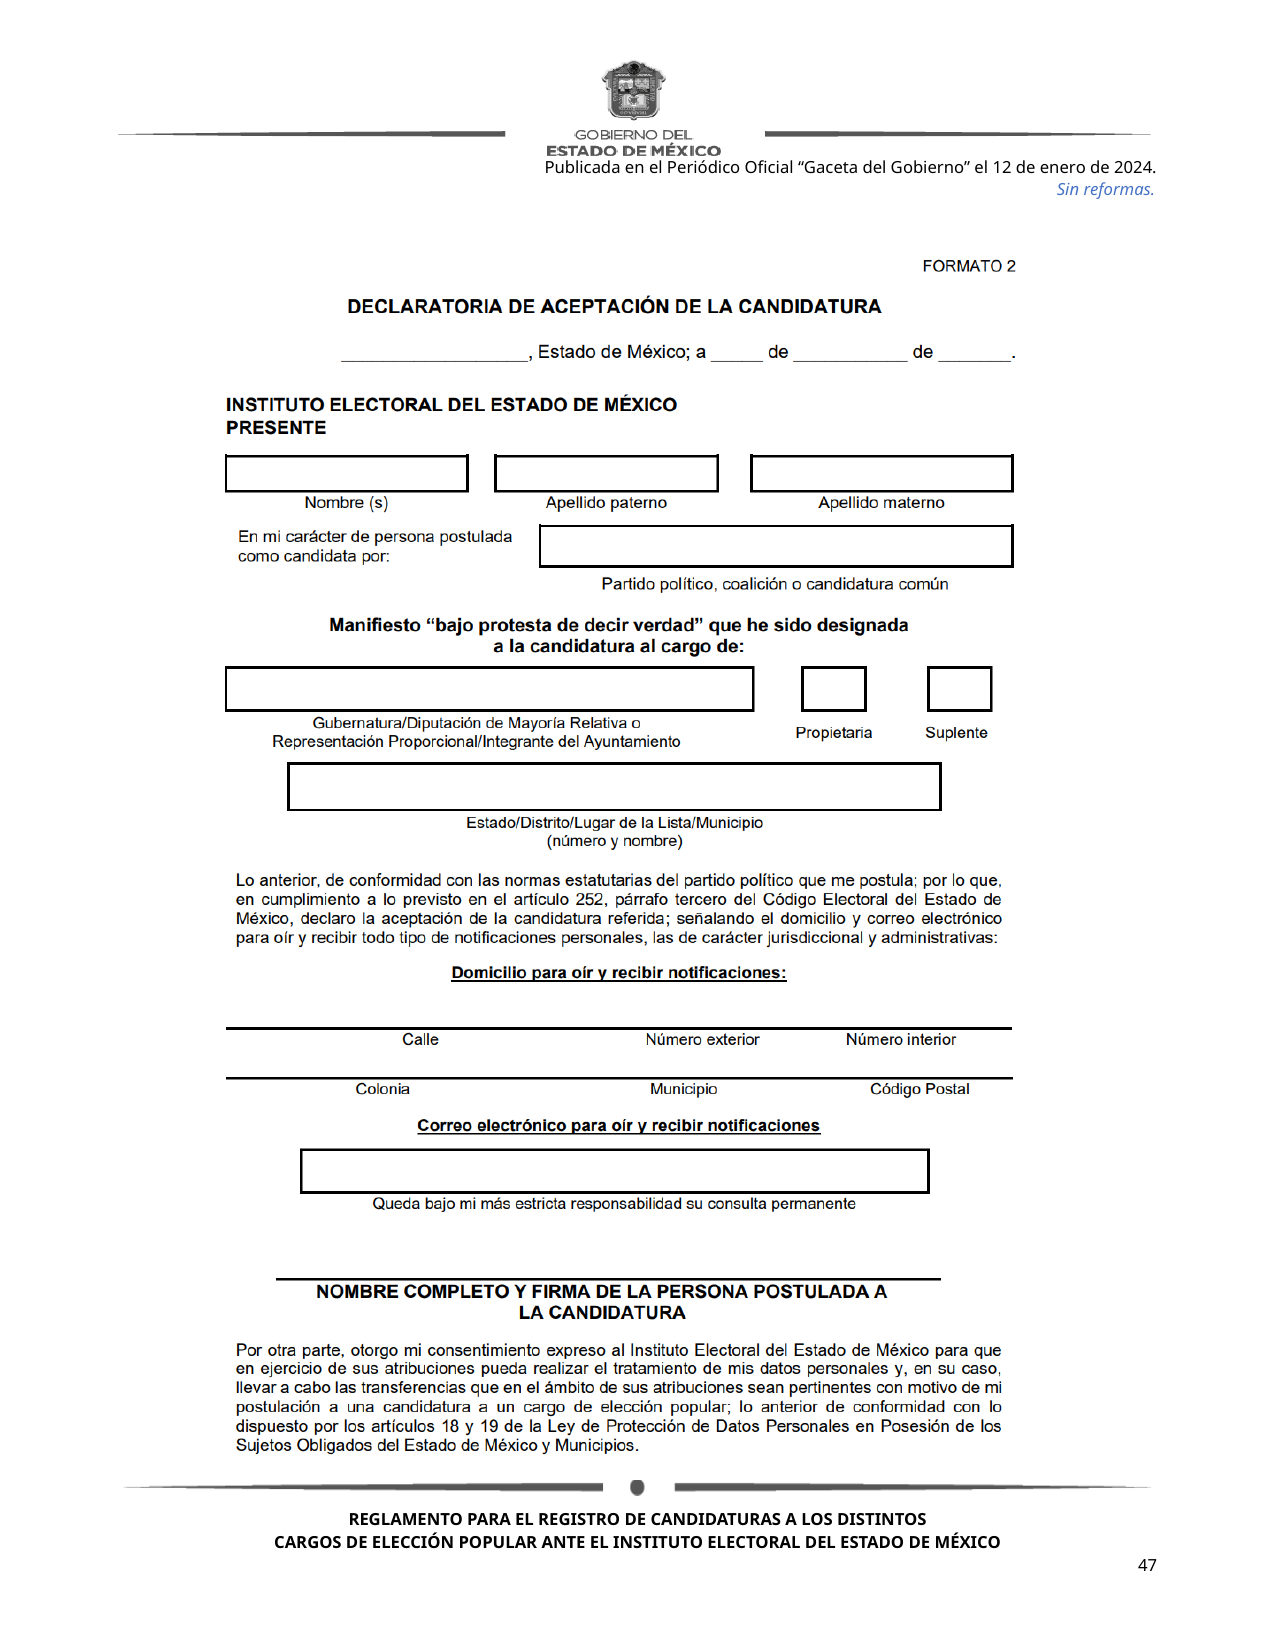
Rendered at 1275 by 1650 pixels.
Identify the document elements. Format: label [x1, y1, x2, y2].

picture [118, 223, 1152, 1496]
picture [118, 59, 1151, 156]
